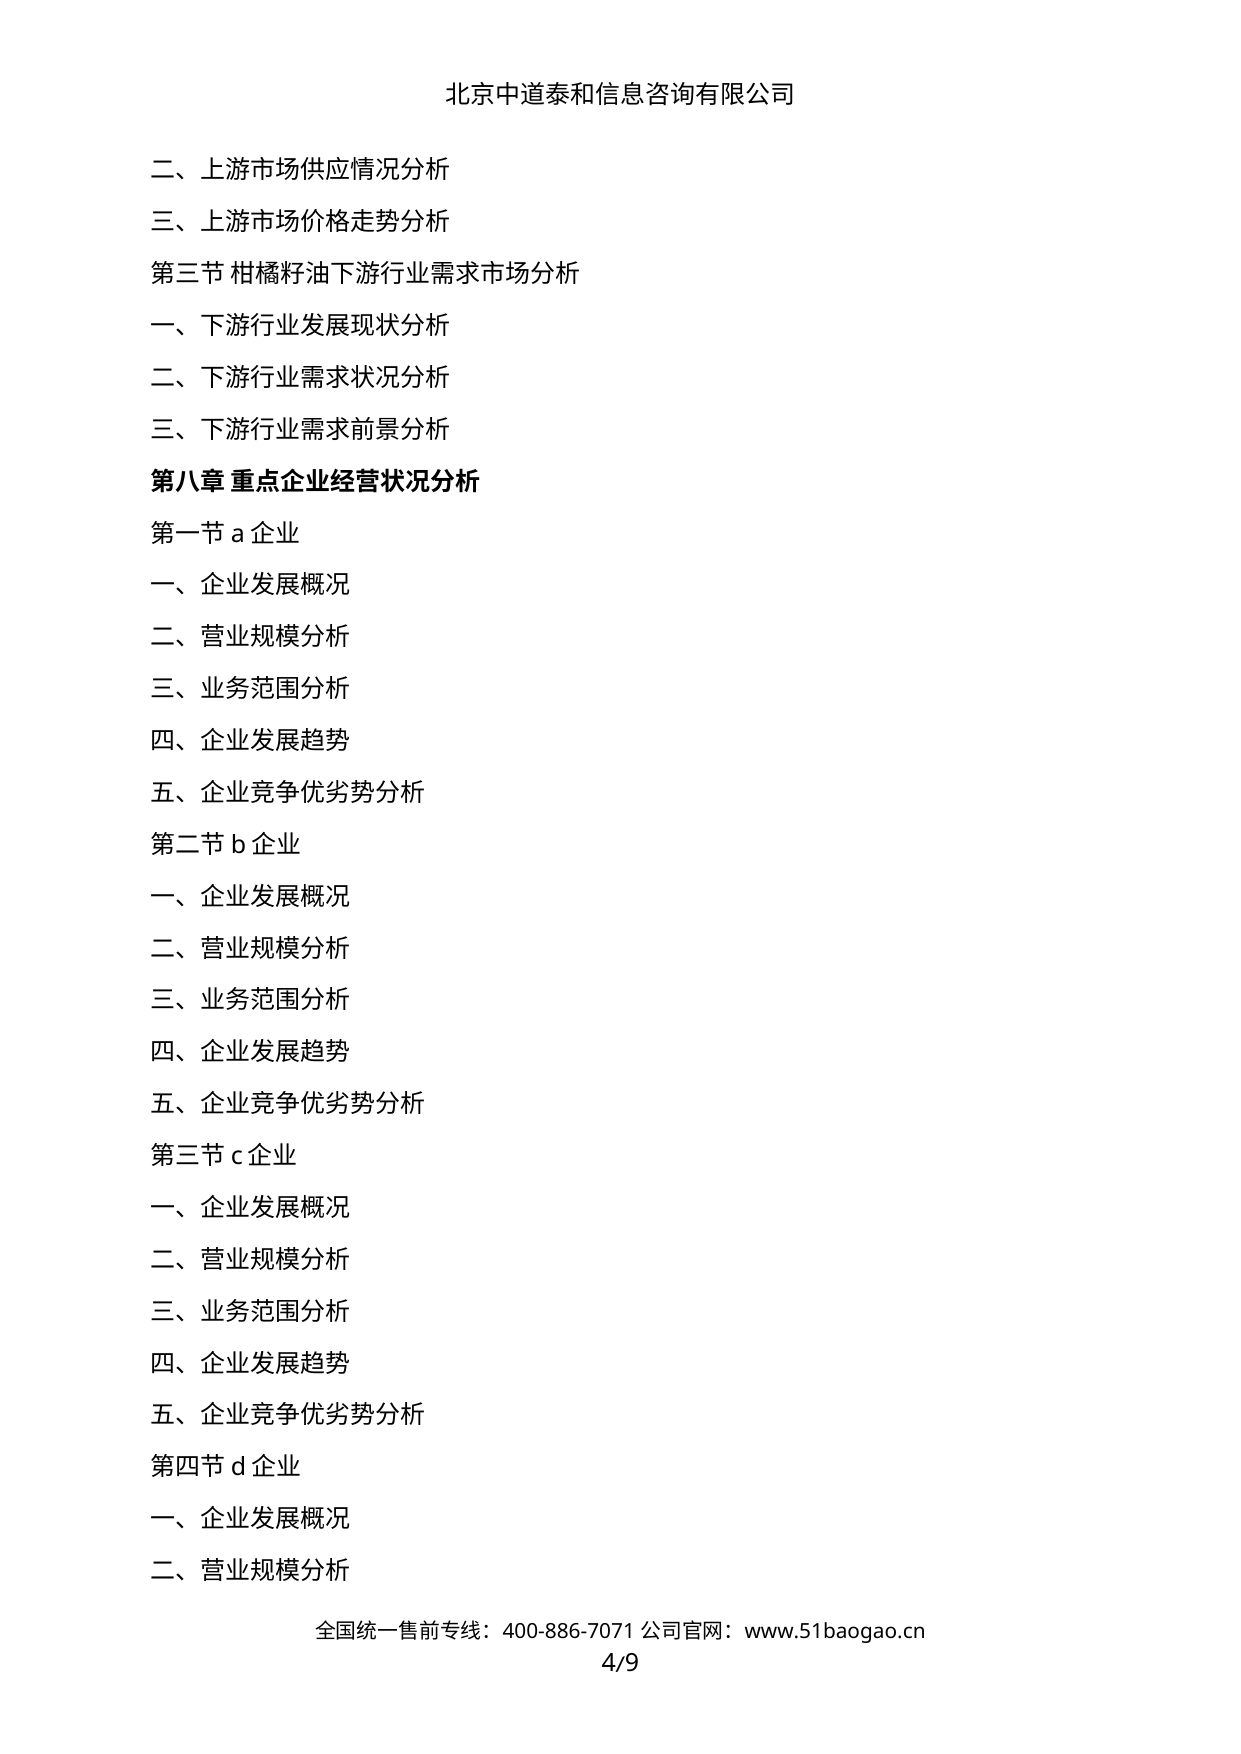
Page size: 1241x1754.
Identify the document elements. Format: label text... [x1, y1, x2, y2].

text 三、业务范围分析 [150, 980, 1090, 1016]
text 第四节 d企业 [150, 1447, 1090, 1483]
text 五、企业竞争优劣势分析 [150, 1395, 1090, 1431]
text 第三节 c企业 [150, 1136, 1090, 1172]
text 一、企业发展概况 [150, 1187, 1090, 1224]
text 二、营业规模分析 [150, 928, 1090, 964]
text 二、营业规模分析 [150, 1239, 1090, 1276]
text 二、上游市场供应情况分析 [150, 150, 1090, 186]
text 一、企业发展概况 [150, 876, 1090, 912]
text 第二节 b企业 [150, 824, 1090, 861]
text 第三节 柑橘籽油下游行业需求市场分析 [150, 254, 1090, 290]
text 二、下游行业需求状况分析 [150, 357, 1090, 394]
text 四、企业发展趋势 [150, 1032, 1090, 1068]
text 第一节 a企业 [150, 513, 1090, 549]
text 一、企业发展概况 [150, 565, 1090, 601]
text 四、企业发展趋势 [150, 721, 1090, 757]
text 五、企业竞争优劣势分析 [150, 772, 1090, 809]
text 一、下游行业发展现状分析 [150, 306, 1090, 342]
text 三、业务范围分析 [150, 669, 1090, 705]
text 一、企业发展概况 [150, 1499, 1090, 1535]
text 五、企业竞争优劣势分析 [150, 1084, 1090, 1120]
text 二、营业规模分析 [150, 617, 1090, 653]
text 三、下游行业需求前景分析 [150, 409, 1090, 446]
text 三、业务范围分析 [150, 1291, 1090, 1327]
text 四、企业发展趋势 [150, 1343, 1090, 1379]
text 三、上游市场价格走势分析 [150, 202, 1090, 238]
text 第八章 重点企业经营状况分析 [150, 461, 1090, 497]
text 二、营业规模分析 [150, 1551, 1090, 1587]
